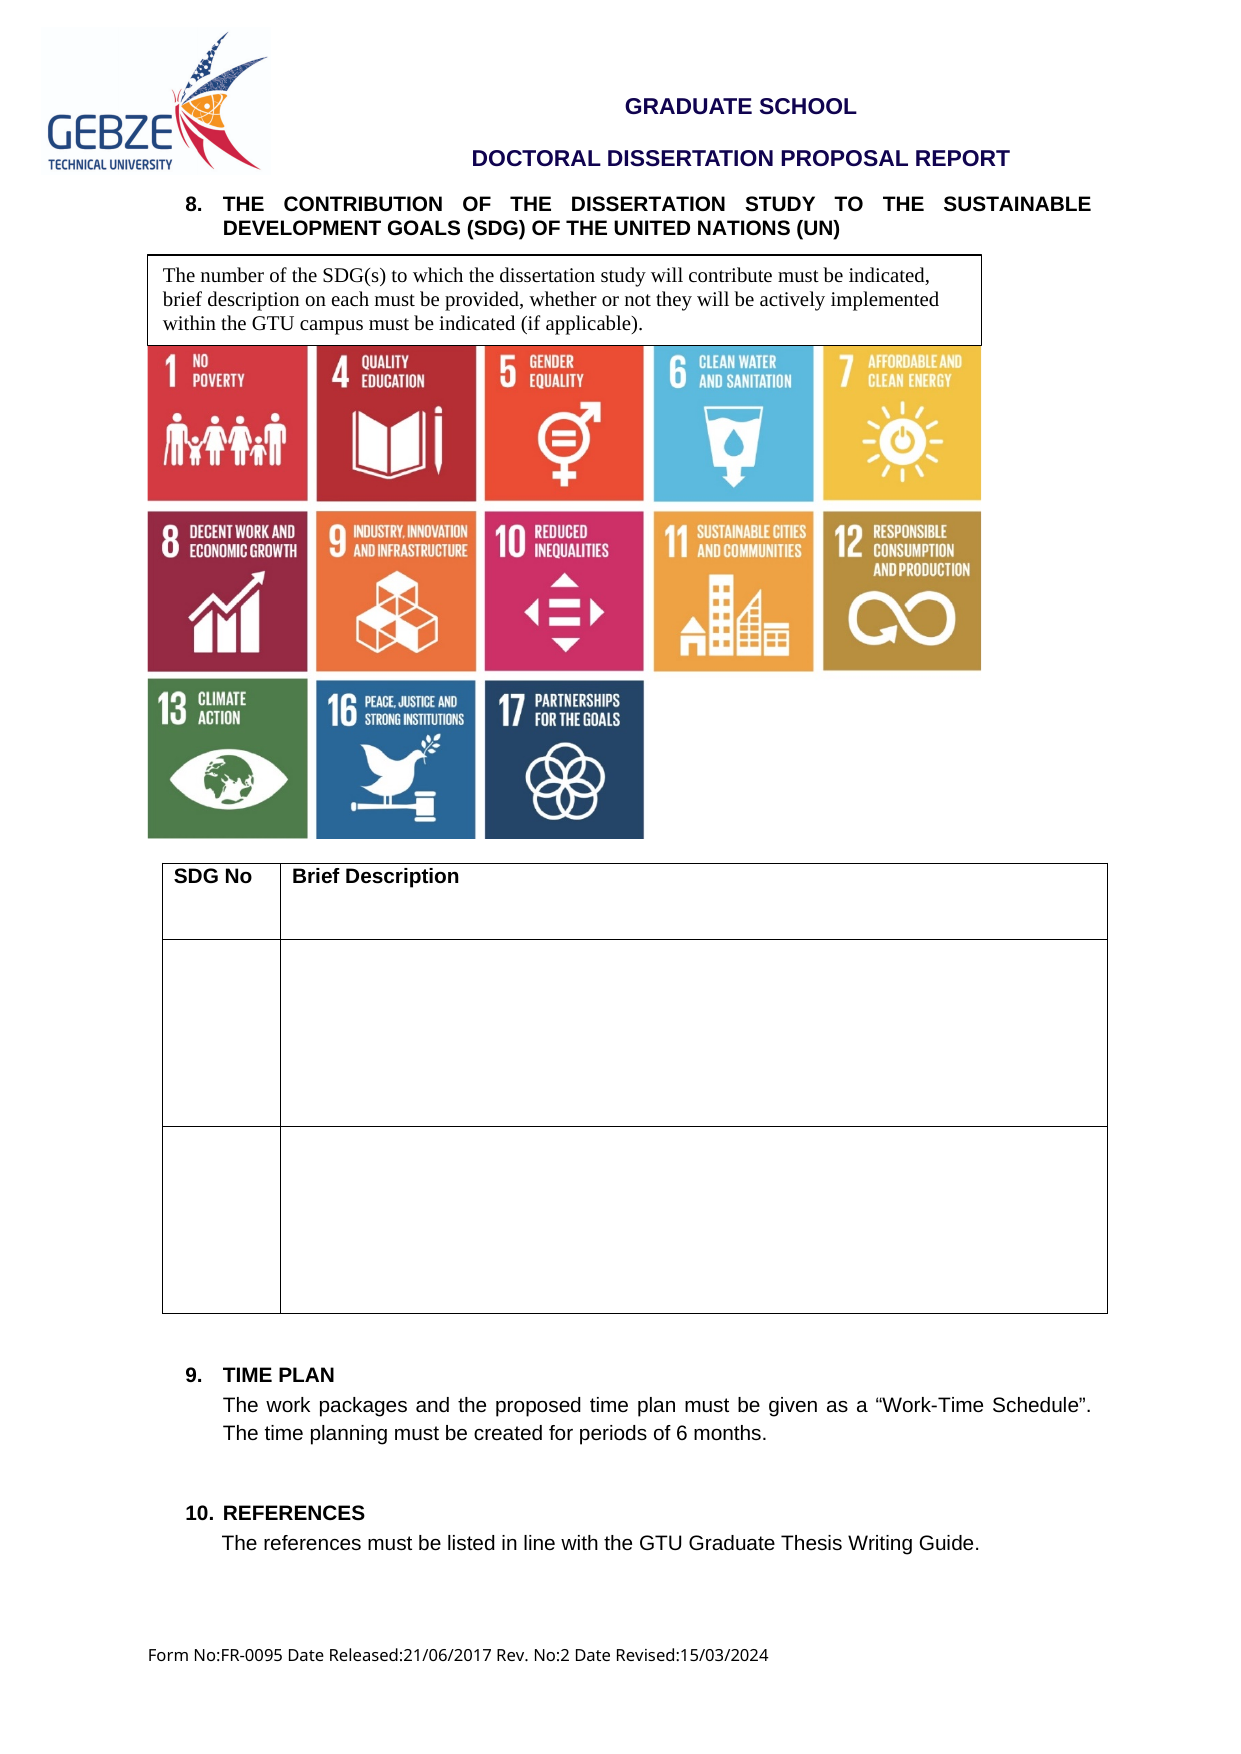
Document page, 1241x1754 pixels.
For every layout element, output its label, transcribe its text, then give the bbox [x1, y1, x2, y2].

picture [40, 27, 272, 174]
subtitle THE CONTRIBUTION OF THE DISSERTATION STUDY TO THE SUSTAINABLE DEVELOPMENT GOALS (SDG) OF THE UNITED NATIONS (UN) [185, 192, 1093, 240]
subtitle REFERENCES [185, 1501, 1093, 1525]
table_header SDG No [163, 864, 280, 939]
table_cell [281, 1127, 1107, 1313]
table_header Brief Description [281, 864, 1107, 939]
table_cell [163, 1127, 280, 1313]
list The work packages and the proposed time plan must be given as a “Work-Time Schedule”. The time planning must be created for periods of 6 months. [223, 1393, 1093, 1445]
picture [147, 346, 982, 839]
table_cell [163, 940, 280, 1126]
subtitle TIME PLAN [185, 1363, 1093, 1387]
table_cell [281, 940, 1107, 1126]
text The references must be listed in line with the GTU Graduate Thesis Writing Guide. [221, 1531, 1093, 1555]
